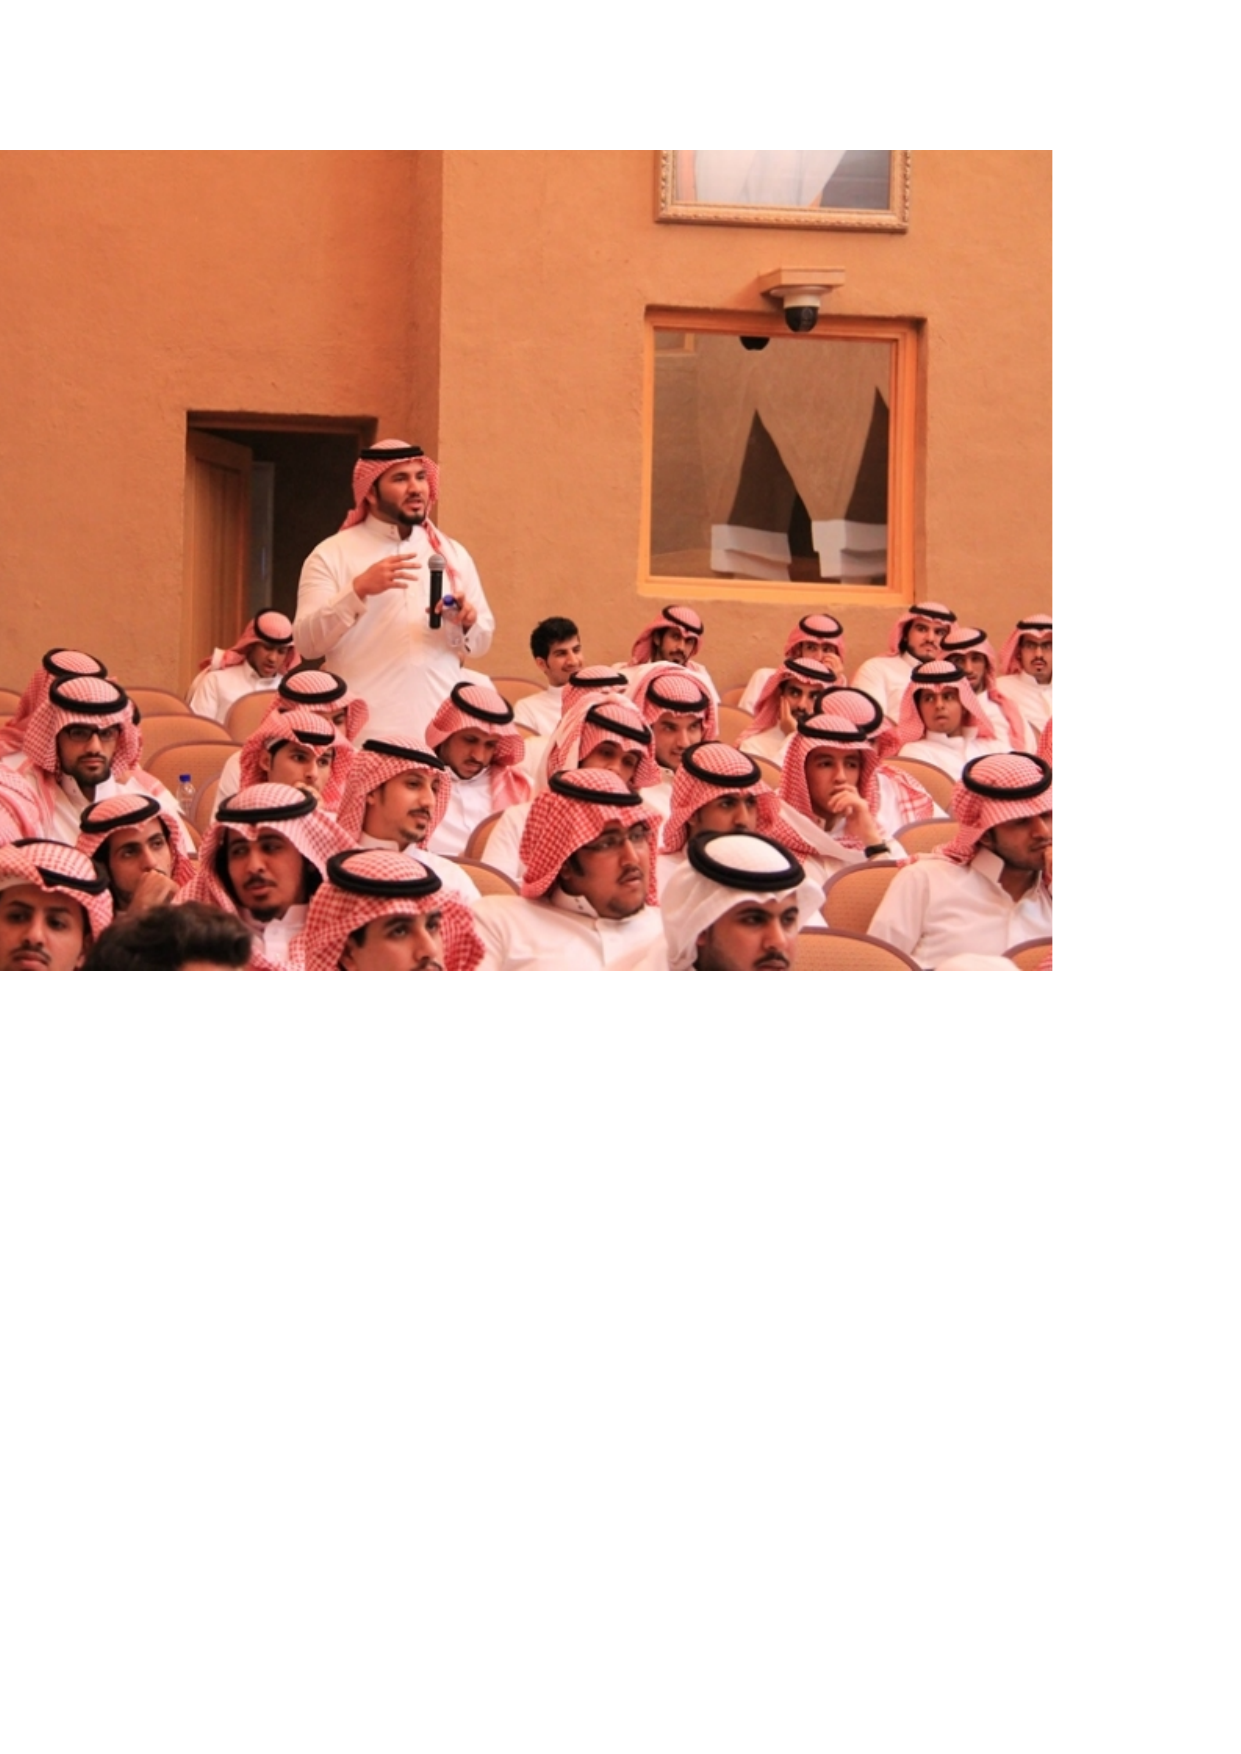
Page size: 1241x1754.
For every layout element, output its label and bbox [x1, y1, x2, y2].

picture [0, 150, 1053, 971]
